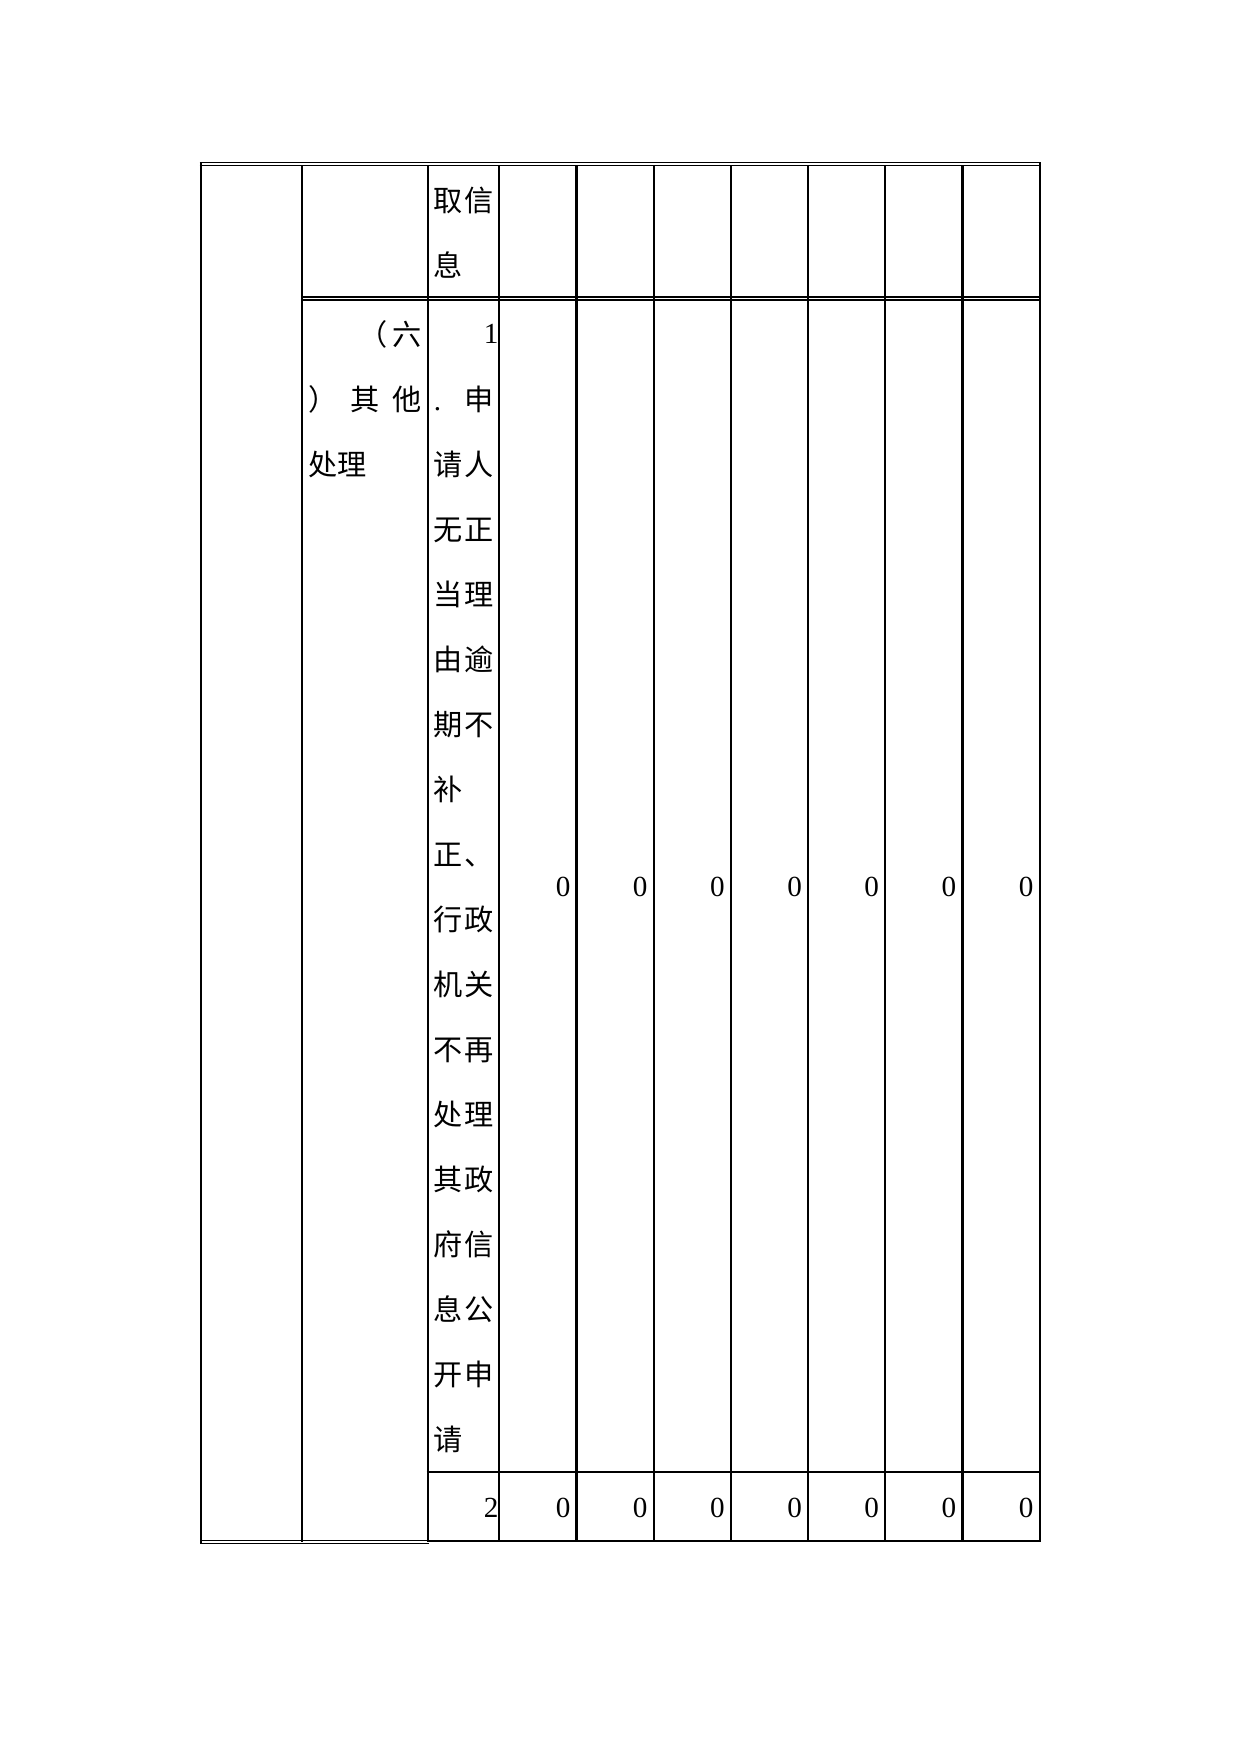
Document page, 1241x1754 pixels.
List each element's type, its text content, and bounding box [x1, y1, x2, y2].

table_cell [429, 166, 498, 296]
table_cell （六）其他处理 [303, 301, 427, 1540]
table_cell 0 [886, 301, 961, 1471]
table_cell 0 [500, 166, 575, 296]
table_cell 0 [964, 166, 1039, 296]
table_cell 0 [655, 301, 730, 1471]
table_cell 0 [886, 166, 961, 296]
table_cell 0 [809, 1473, 884, 1540]
table_cell 0 [655, 1473, 730, 1540]
table_cell 0 [732, 1473, 807, 1540]
table_cell 0 [809, 166, 884, 296]
table_cell 0 [578, 301, 653, 1471]
table_cell 0 [578, 1473, 653, 1540]
table_cell 0 [809, 301, 884, 1471]
table_cell 0 [886, 1473, 961, 1540]
table_cell 0 [732, 166, 807, 296]
table_cell 0 [964, 1473, 1039, 1540]
table_cell 1.申请人无正当理由逾期不补正、行政机关不再处理其政府信息公开申请 [429, 301, 498, 1471]
table_cell 0 [732, 301, 807, 1471]
table_cell 0 [578, 166, 653, 296]
table_cell 0 [655, 166, 730, 296]
table_cell 0 [500, 301, 575, 1471]
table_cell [429, 1473, 498, 1540]
table_cell 0 [500, 1473, 575, 1540]
table_cell 0 [964, 301, 1039, 1471]
